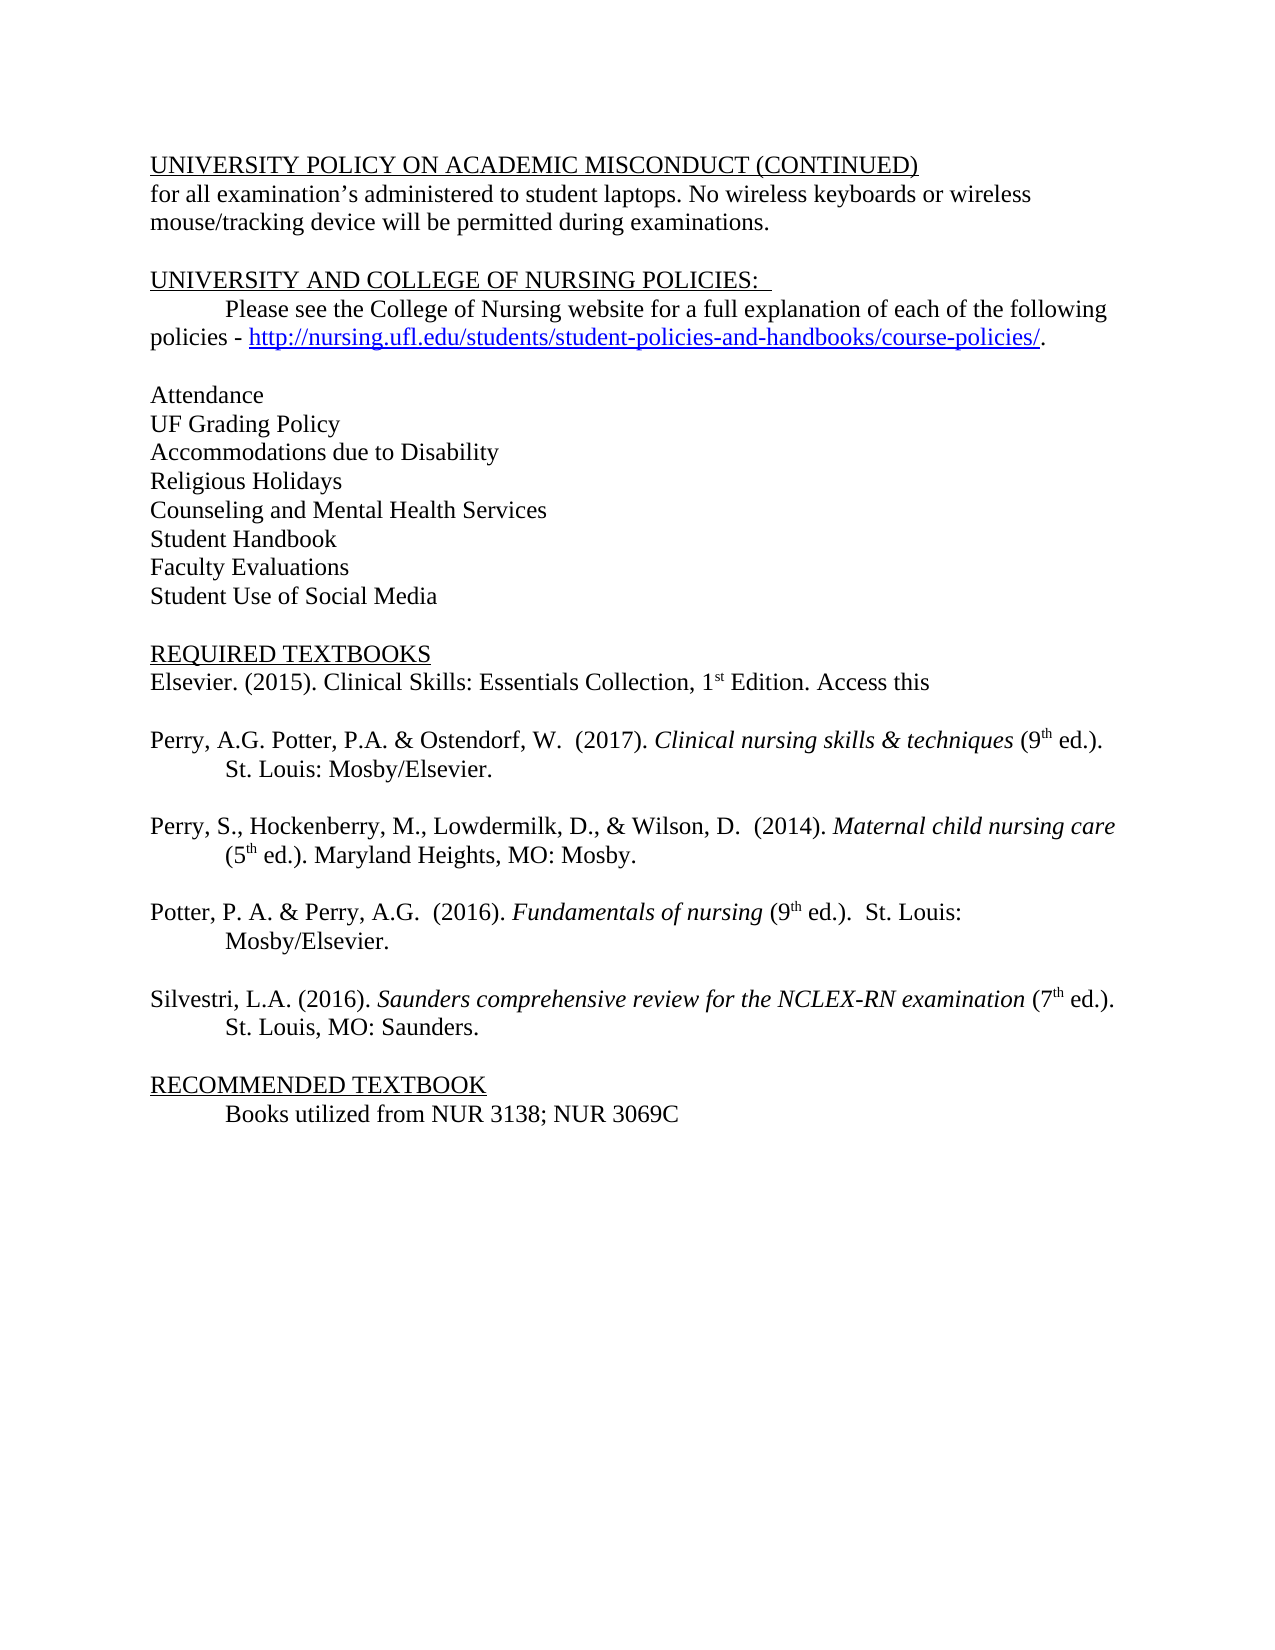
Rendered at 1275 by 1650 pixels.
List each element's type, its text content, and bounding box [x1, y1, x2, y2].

text for all examination’s administered to student laptops. No wireless keyboards or wireless mouse/tracking device will be permitted during examinations. [150, 179, 1125, 236]
text UNIVERSITY POLICY ON ACADEMIC MISCONDUCT (CONTINUED) [150, 150, 1125, 179]
text Accommodations due to Disability [150, 437, 1125, 466]
text Student Handbook [150, 524, 1125, 552]
text Books utilized from NUR 3138; NUR 3069C [150, 1099, 1125, 1127]
text Elsevier. (2015). Clinical Skills: Essentials Collection, 1st Edition. Access this [150, 667, 1125, 696]
text Religious Holidays [150, 466, 1125, 495]
text REQUIRED TEXTBOOKS [150, 639, 1125, 667]
text Perry, S., Hockenberry, M., Lowdermilk, D., & Wilson, D. (2014). Maternal child nursing care (5th ed.). Maryland Heights, MO: Mosby. [150, 811, 1125, 869]
text Student Use of Social Media [150, 581, 1125, 610]
text University and College of Nursing Policies: [150, 265, 1125, 294]
text RECOMMENDED TEXTBOOK [150, 1070, 1125, 1099]
text Perry, A.G. Potter, P.A. & Ostendorf, W. (2017). Clinical nursing skills & techniques (9th ed.). St. Louis: Mosby/Elsevier. [150, 725, 1125, 782]
text Counseling and Mental Health Services [150, 495, 1125, 524]
text Faculty Evaluations [150, 552, 1125, 581]
text Attendance [150, 380, 1125, 409]
text UF Grading Policy [150, 409, 1125, 437]
text Please see the College of Nursing website for a full explanation of each of the following policies - http://nursing.ufl.edu/students/student-policies-and-handbooks/course-policies/. [150, 294, 1125, 351]
text Silvestri, L.A. (2016). Saunders comprehensive review for the NCLEX-RN examination (7th ed.). St. Louis, MO: Saunders. [150, 984, 1125, 1041]
text Potter, P. A. & Perry, A.G. (2016). Fundamentals of nursing (9th ed.). St. Louis: Mosby/Elsevier. [150, 897, 1125, 955]
